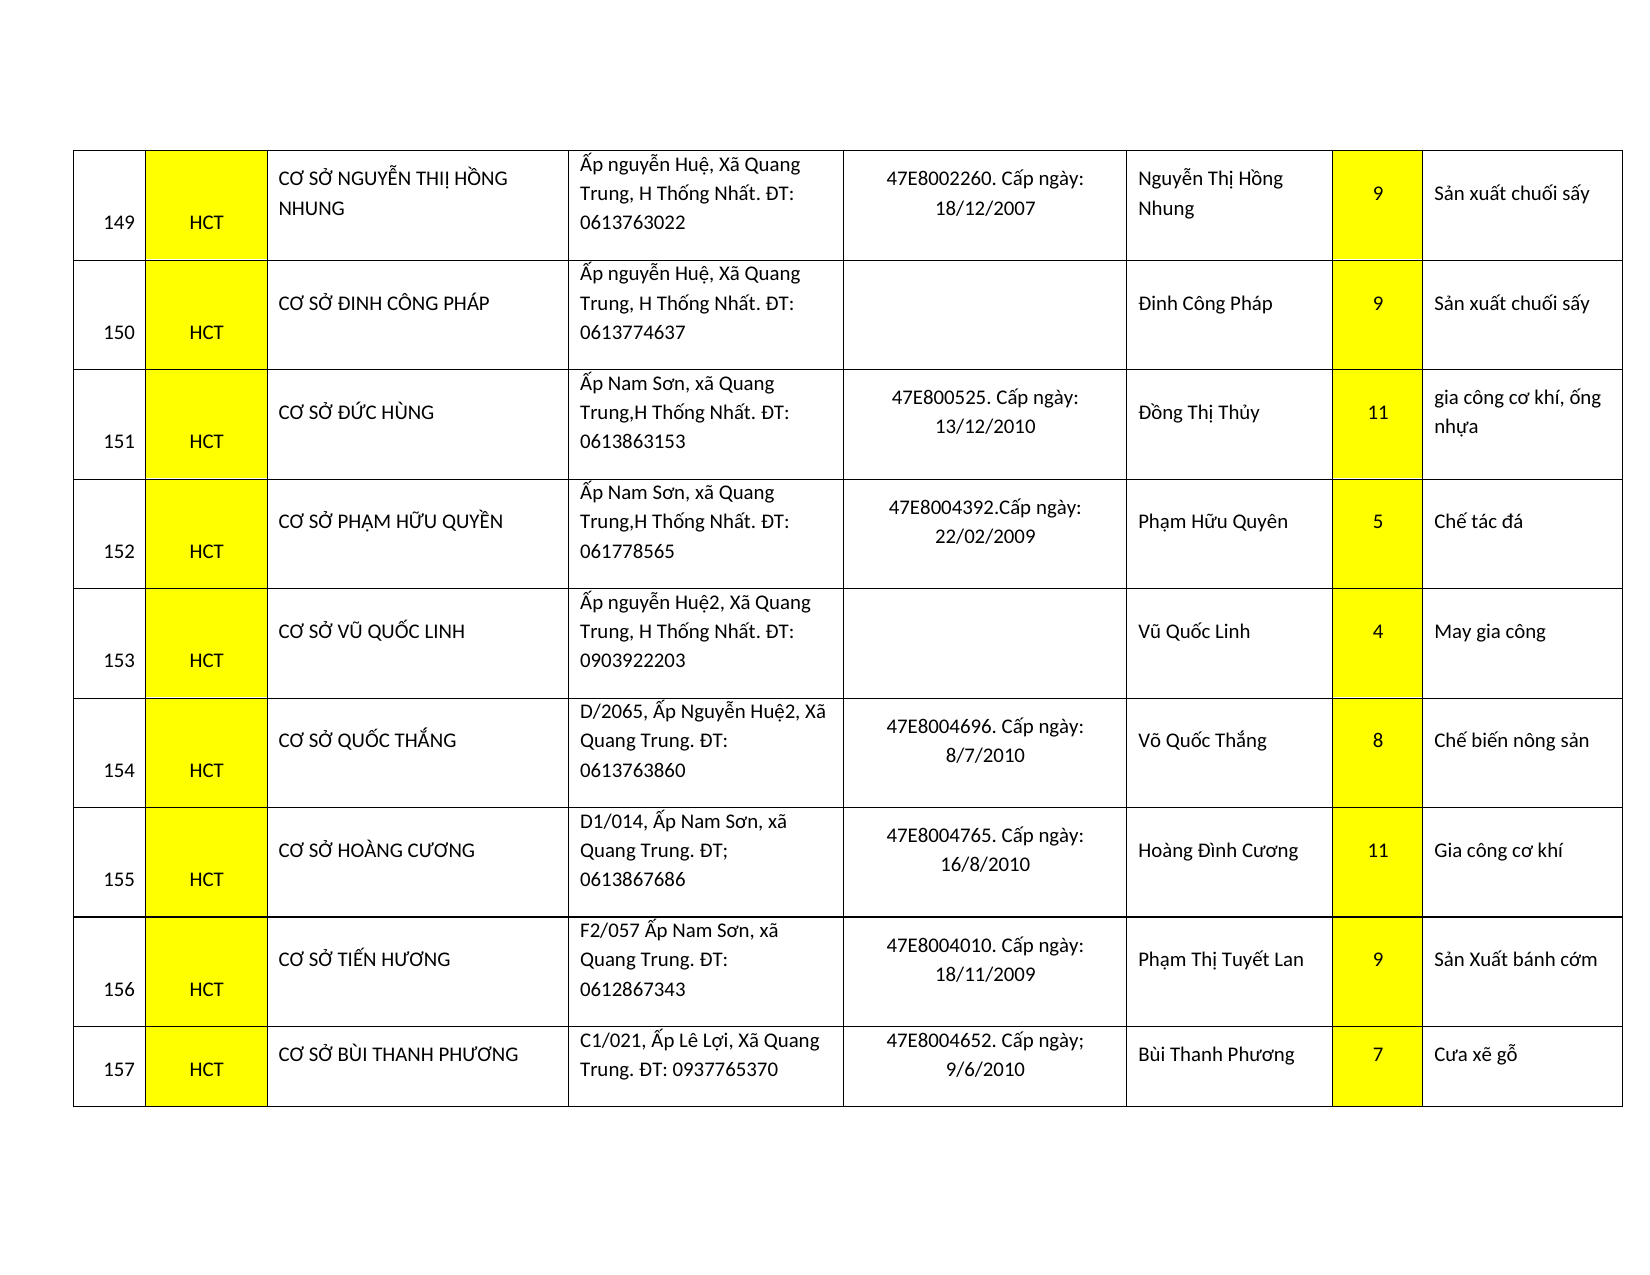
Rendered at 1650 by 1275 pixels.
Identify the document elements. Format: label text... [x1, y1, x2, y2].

table_cell 155 [74, 808, 145, 916]
table_cell Ấp Nam Sơn, xã Quang Trung,H Thống Nhất. ĐT: 0613863153 [569, 370, 843, 478]
table_cell Võ Quốc Thắng [1127, 699, 1332, 807]
table_cell CƠ SỞ HOÀNG CƯƠNG [268, 808, 568, 916]
table_cell Bùi Thanh Phương [1127, 1027, 1332, 1106]
table_cell 156 [74, 918, 145, 1026]
table_cell gia công cơ khí, ống nhựa [1423, 370, 1622, 478]
table_cell 47E8004765. Cấp ngày: 16/8/2010 [844, 808, 1126, 916]
table_cell Cưa xẽ gỗ [1423, 1027, 1622, 1106]
table_cell 149 [74, 151, 145, 259]
table_cell Gia công cơ khí [1423, 808, 1622, 916]
table_cell 47E8002260. Cấp ngày: 18/12/2007 [844, 151, 1126, 259]
table_cell HCT [146, 808, 267, 916]
table_cell CƠ SỞ QUỐC THẮNG [268, 699, 568, 807]
table_cell CƠ SỞ PHẠM HỮU QUYỀN [268, 480, 568, 588]
table_cell 47E8004652. Cấp ngày; 9/6/2010 [844, 1027, 1126, 1106]
table_cell D/2065, Ấp Nguyễn Huệ2, Xã Quang Trung. ĐT: 0613763860 [569, 699, 843, 807]
table_cell Sản xuất chuối sấy [1423, 261, 1622, 369]
table_cell Nguyễn Thị Hồng Nhung [1127, 151, 1332, 259]
table_cell Đinh Công Pháp [1127, 261, 1332, 369]
table_cell HCT [146, 480, 267, 588]
table_cell 5 [1333, 480, 1422, 588]
table_cell 11 [1333, 370, 1422, 478]
table_cell 150 [74, 261, 145, 369]
table_cell 154 [74, 699, 145, 807]
table_cell Sản Xuất bánh cớm [1423, 918, 1622, 1026]
table_cell Chế tác đá [1423, 480, 1622, 588]
table_cell Ấp nguyễn Huệ, Xã Quang Trung, H Thống Nhất. ĐT: 0613763022 [569, 151, 843, 259]
table_cell HCT [146, 261, 267, 369]
table_cell 47E8004392.Cấp ngày: 22/02/2009 [844, 480, 1126, 588]
table_cell Ấp Nam Sơn, xã Quang Trung,H Thống Nhất. ĐT: 061778565 [569, 480, 843, 588]
table_cell HCT [146, 1027, 267, 1106]
table_cell D1/014, Ấp Nam Sơn, xã Quang Trung. ĐT; 0613867686 [569, 808, 843, 916]
table_cell CƠ SỞ ĐỨC HÙNG [268, 370, 568, 478]
table_cell 9 [1333, 261, 1422, 369]
table_cell [844, 261, 1126, 369]
table_cell 47E800525. Cấp ngày: 13/12/2010 [844, 370, 1126, 478]
table_cell C1/021, Ấp Lê Lợi, Xã Quang Trung. ĐT: 0937765370 [569, 1027, 843, 1106]
table_cell [844, 589, 1126, 697]
table_cell HCT [146, 589, 267, 697]
table_cell 151 [74, 370, 145, 478]
table_cell 9 [1333, 151, 1422, 259]
table_cell 153 [74, 589, 145, 697]
table_cell May gia công [1423, 589, 1622, 697]
table_cell CƠ SỞ NGUYỄN THIỊ HỒNG NHUNG [268, 151, 568, 259]
table_cell Đồng Thị Thủy [1127, 370, 1332, 478]
table_cell HCT [146, 151, 267, 259]
table_cell 7 [1333, 1027, 1422, 1106]
table_cell 4 [1333, 589, 1422, 697]
table_cell 152 [74, 480, 145, 588]
table_cell 8 [1333, 699, 1422, 807]
table_cell Ấp nguyễn Huệ, Xã Quang Trung, H Thống Nhất. ĐT: 0613774637 [569, 261, 843, 369]
table_cell Sản xuất chuối sấy [1423, 151, 1622, 259]
table_cell Phạm Thị Tuyết Lan [1127, 918, 1332, 1026]
table_cell Chế biến nông sản [1423, 699, 1622, 807]
table_cell CƠ SỞ ĐINH CÔNG PHÁP [268, 261, 568, 369]
table_cell CƠ SỞ BÙI THANH PHƯƠNG [268, 1027, 568, 1106]
table_cell Vũ Quốc Linh [1127, 589, 1332, 697]
table_cell Phạm Hữu Quyên [1127, 480, 1332, 588]
table_cell HCT [146, 918, 267, 1026]
table_cell CƠ SỞ TIẾN HƯƠNG [268, 918, 568, 1026]
table_cell HCT [146, 699, 267, 807]
table_cell Ấp nguyễn Huệ2, Xã Quang Trung, H Thống Nhất. ĐT: 0903922203 [569, 589, 843, 697]
table_cell HCT [146, 370, 267, 478]
table_cell 11 [1333, 808, 1422, 916]
table_cell F2/057 Ấp Nam Sơn, xã Quang Trung. ĐT: 0612867343 [569, 918, 843, 1026]
table_cell 47E8004696. Cấp ngày: 8/7/2010 [844, 699, 1126, 807]
table_cell 9 [1333, 918, 1422, 1026]
table_cell 157 [74, 1027, 145, 1106]
table_cell Hoàng Đình Cương [1127, 808, 1332, 916]
table_cell 47E8004010. Cấp ngày: 18/11/2009 [844, 918, 1126, 1026]
table_cell CƠ SỞ VŨ QUỐC LINH [268, 589, 568, 697]
